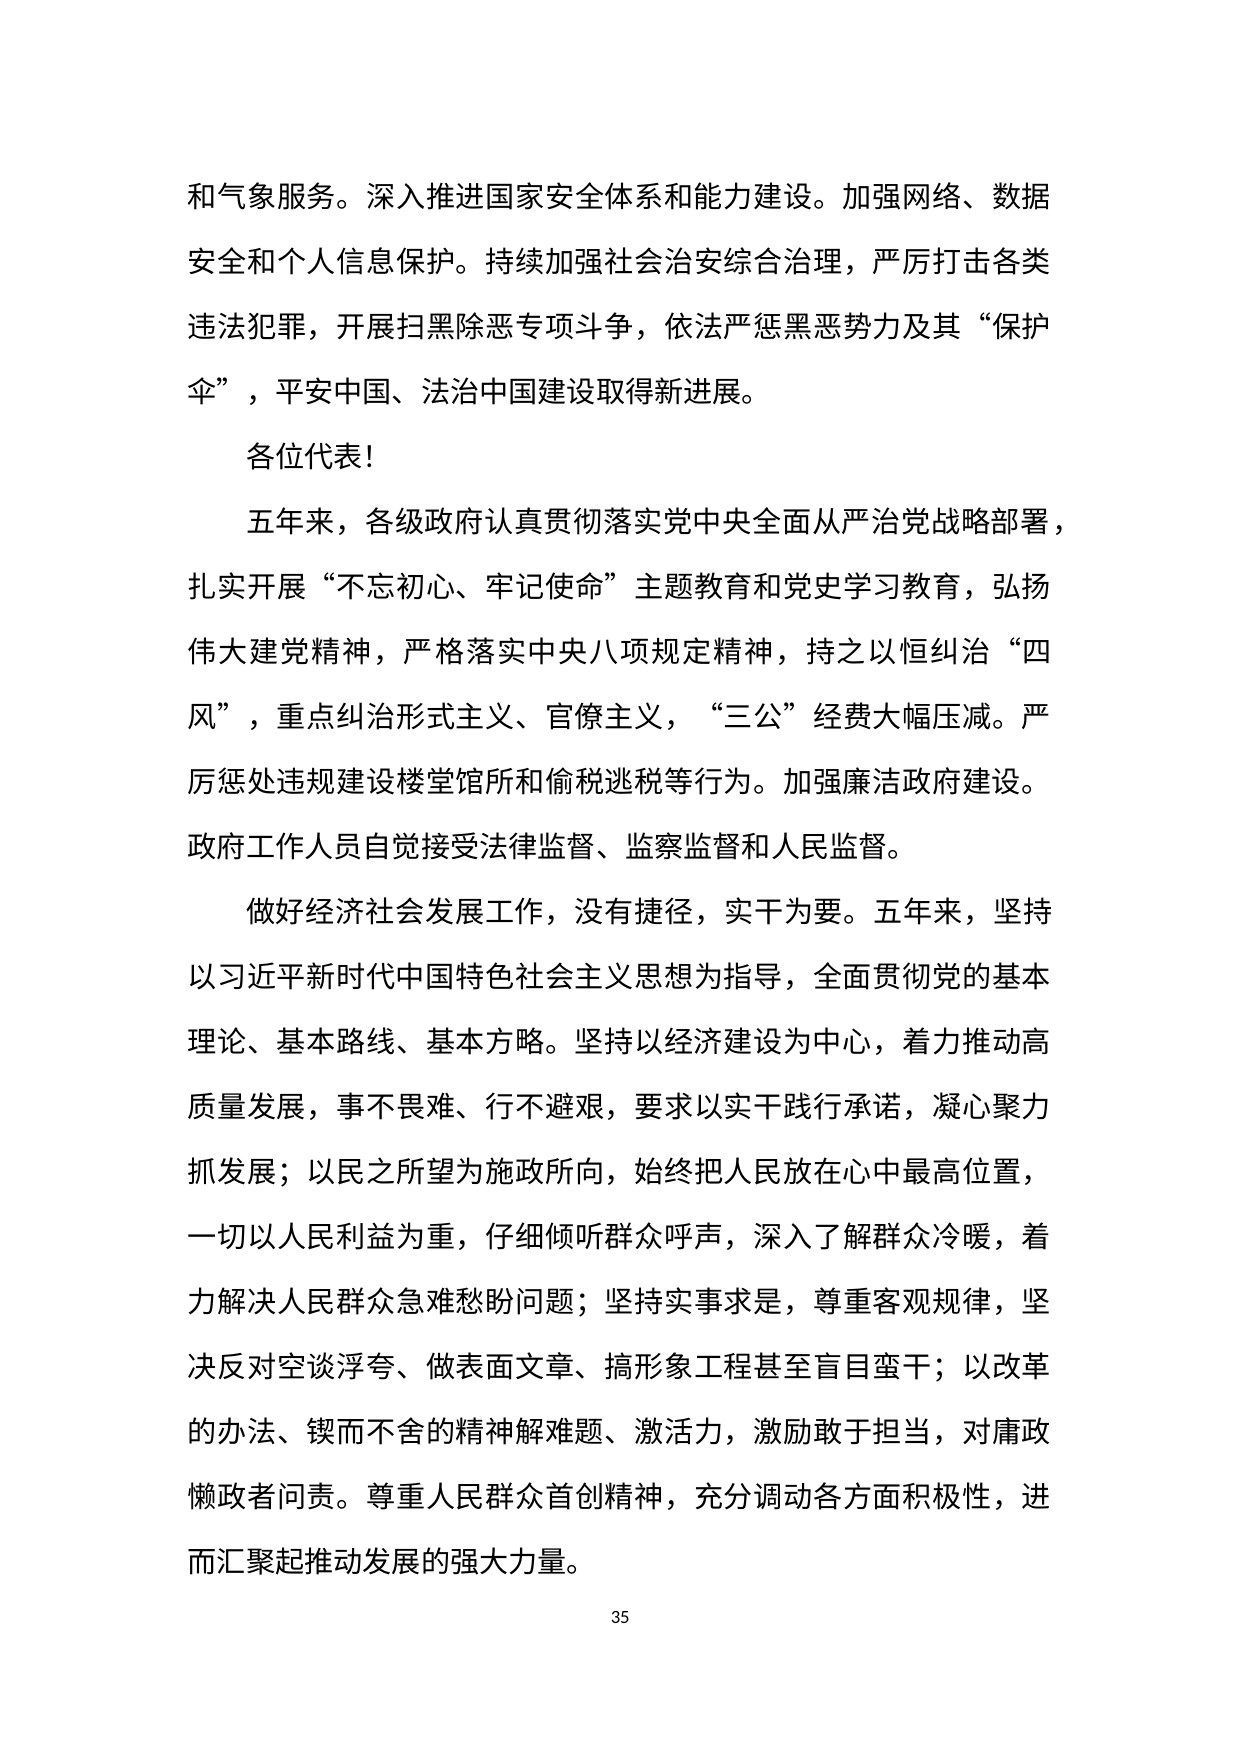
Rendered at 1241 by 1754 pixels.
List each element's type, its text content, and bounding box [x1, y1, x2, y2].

text 五年来，各级政府认真贯彻落实党中央全面从严治党战略部署，扎实开展“不忘初心、牢记使命”主题教育和党史学习教育，弘扬伟大建党精神，严格落实中央八项规定精神，持之以恒纠治“四风”，重点纠治形式主义、官僚主义，“三公”经费大幅压减。严厉惩处违规建设楼堂馆所和偷税逃税等行为。加强廉洁政府建设。政府工作人员自觉接受法律监督、监察监督和人民监督。 [187, 487, 1053, 877]
text 做好经济社会发展工作，没有捷径，实干为要。五年来，坚持以习近平新时代中国特色社会主义思想为指导，全面贯彻党的基本理论、基本路线、基本方略。坚持以经济建设为中心，着力推动高质量发展，事不畏难、行不避艰，要求以实干践行承诺，凝心聚力抓发展；以民之所望为施政所向，始终把人民放在心中最高位置，一切以人民利益为重，仔细倾听群众呼声，深入了解群众冷暖，着力解决人民群众急难愁盼问题；坚持实事求是，尊重客观规律，坚决反对空谈浮夸、做表面文章、搞形象工程甚至盲目蛮干；以改革的办法、锲而不舍的精神解难题、激活力，激励敢于担当，对庸政懒政者问责。尊重人民群众首创精神，充分调动各方面积极性，进而汇聚起推动发展的强大力量。 [187, 877, 1053, 1592]
text 各位代表！ [187, 422, 1053, 487]
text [187, 162, 1053, 422]
